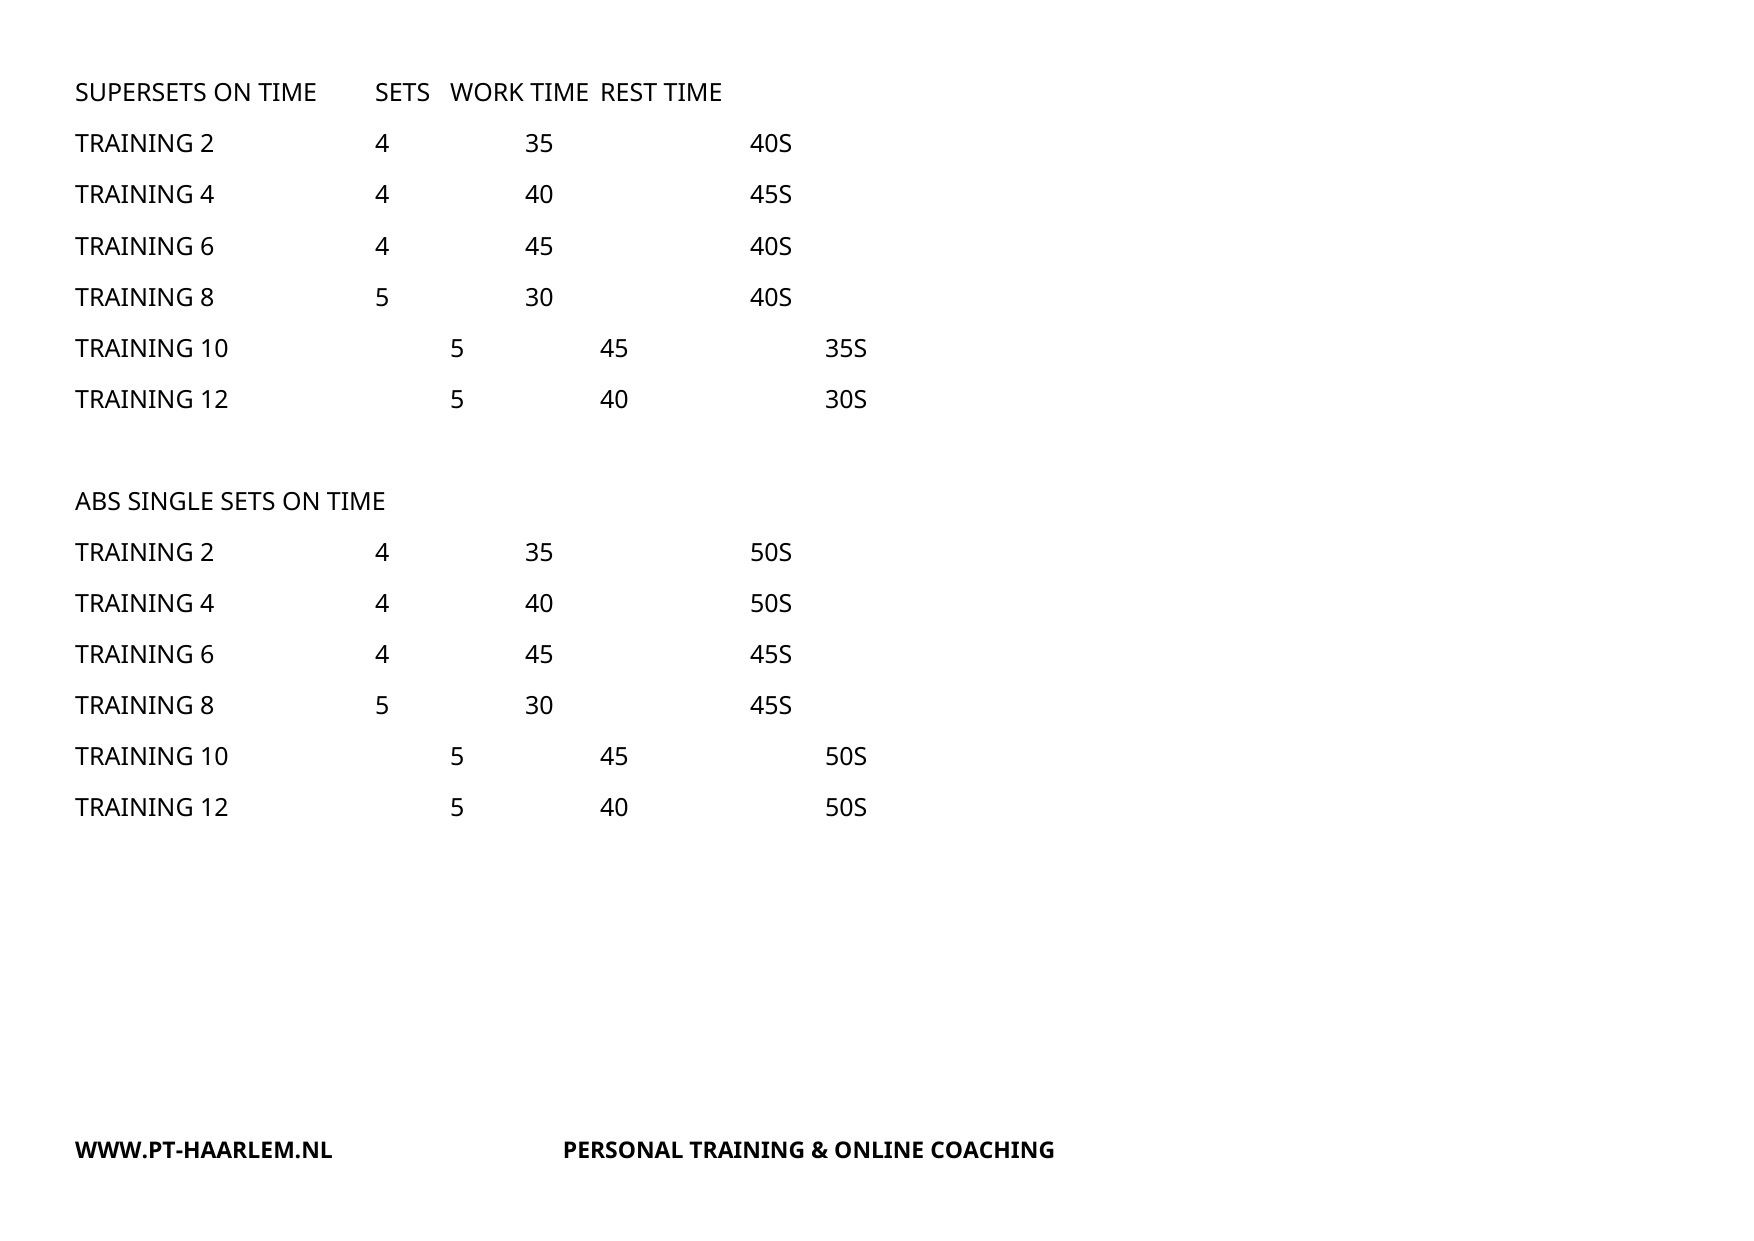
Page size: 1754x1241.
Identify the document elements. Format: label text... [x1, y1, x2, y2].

text SUPERSETS ON TIME SETS WORK TIME REST TIME TRAINING 2 4 35 40S TRAINING 4 4 40 45S TRAINING 6 4 45 40S TRAINING 8 5 30 40S TRAINING 10 5 45 35S TRAINING 12 5 40 30S ABS SINGLE SETS ON TIME TRAINING 2 4 35 50S TRAINING 4 4 40 50S TRAINING 6 4 45 45S TRAINING 8 5 30 45S TRAINING 10 5 45 50S TRAINING 12 5 40 50S [75, 75, 1679, 824]
